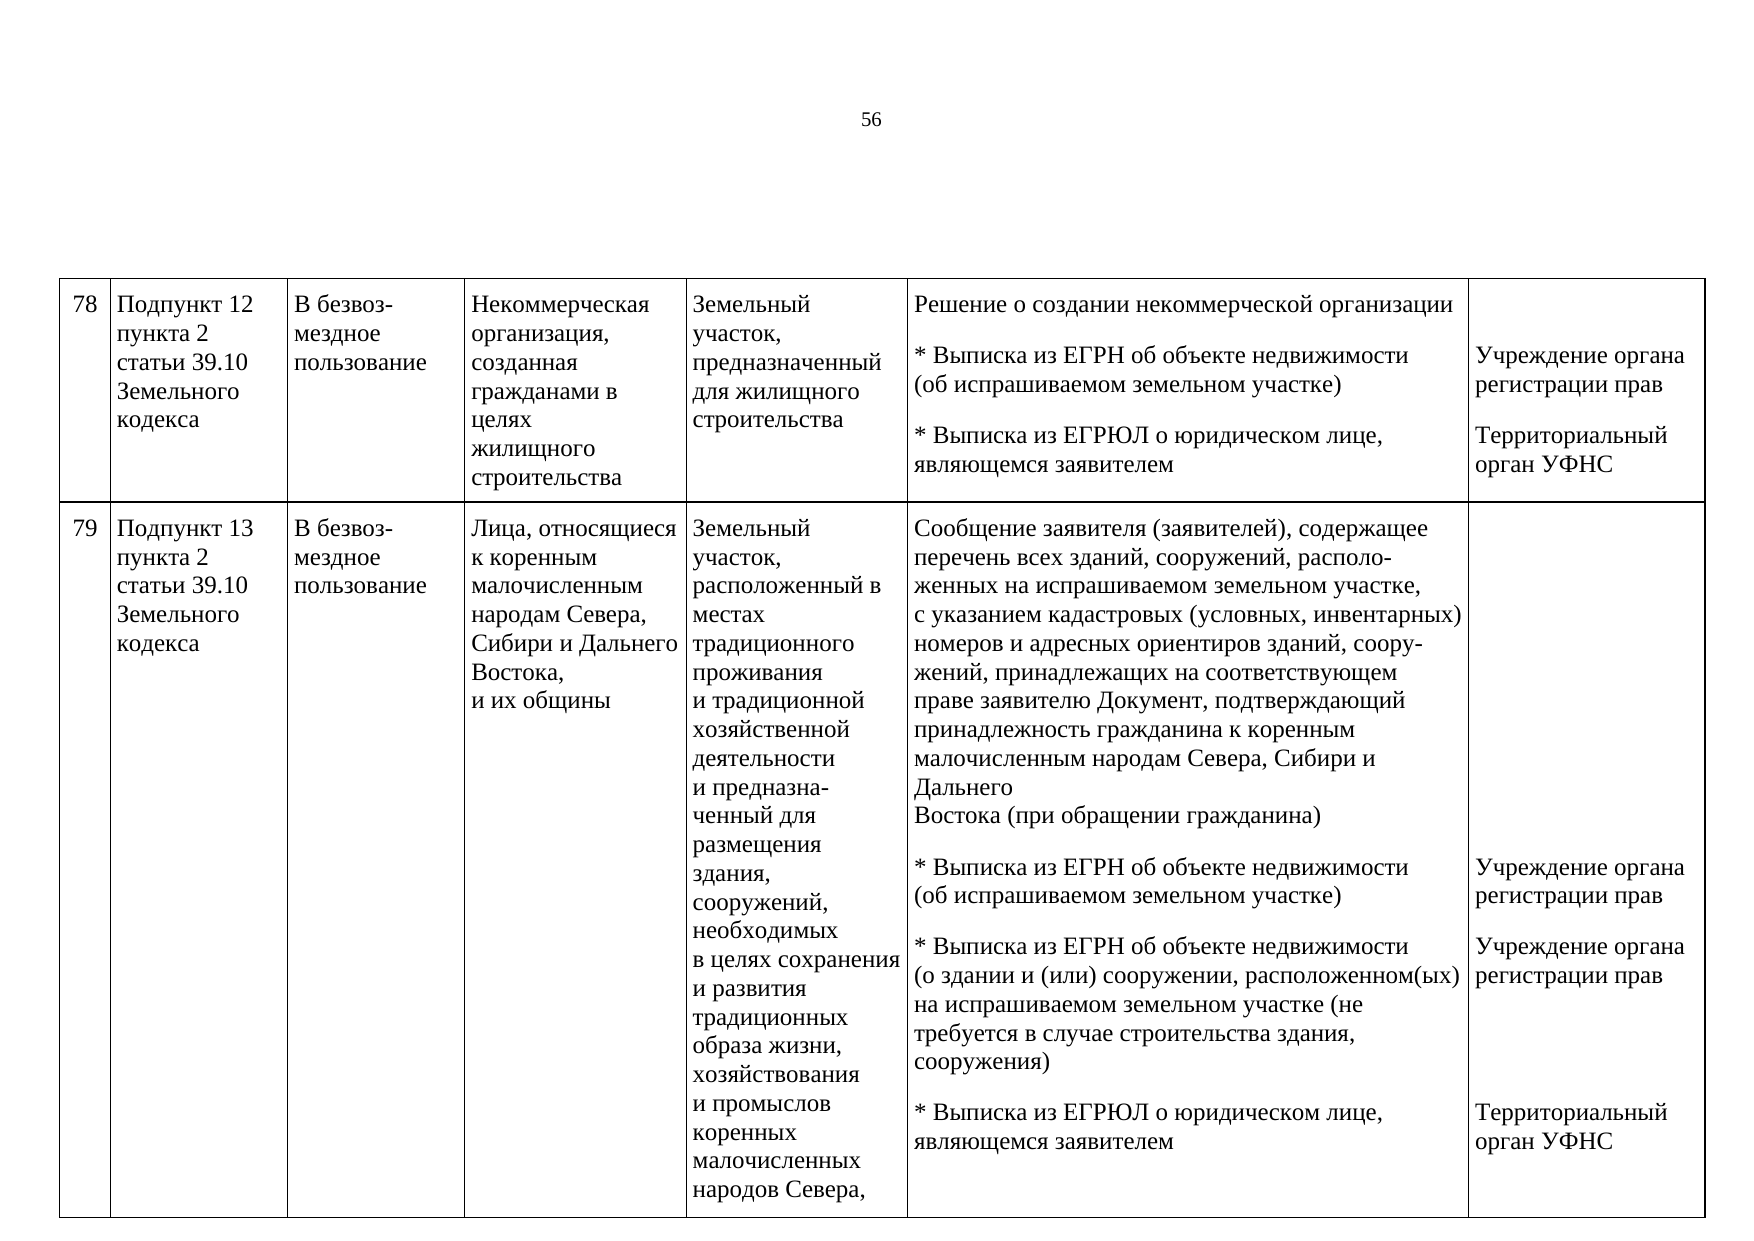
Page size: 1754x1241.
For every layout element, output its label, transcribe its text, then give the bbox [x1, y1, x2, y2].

table_cell Сообщение заявителя (заявителей), содержащее перечень всех зданий, сооружений, располо- женных на испрашиваемом земельном участке, с указанием кадастровых (условных, инвентарных) номеров и адресных ориентиров зданий, соору- жений, принадлежащих на соответствующем праве заявителю Документ, подтверждающий принадлежность гражданина к коренным малочисленным народам Севера, Сибири и Дальнего Востока (при обращении гражданина) [908, 503, 1468, 840]
table_cell Учреждение органа регистрации прав [1469, 329, 1704, 409]
table_cell * Выписка из ЕГРН об объекте недвижимости (об испрашиваемом земельном участке) [908, 840, 1468, 920]
table_header Земельный участок, предназначенный для жилищного строительства [687, 279, 907, 501]
table_cell [1469, 1166, 1704, 1217]
table_cell 79 [60, 503, 110, 1217]
table_header В безвоз- мездное пользование [288, 279, 464, 501]
table_cell Территориальный орган УФНС [1469, 409, 1704, 501]
table_header Некоммерческая организация, созданная гражданами в целях жилищного строительства [465, 279, 686, 501]
table_cell Учреждение органа регистрации прав [1469, 840, 1704, 920]
table_cell * Выписка из ЕГРЮЛ о юридическом лице, являющемся заявителем [908, 1086, 1468, 1217]
table_cell * Выписка из ЕГРН об объекте недвижимости (о здании и (или) сооружении, расположенном(ых) на испрашиваемом земельном участке (не требуется в случае строительства здания, сооружения) [908, 920, 1468, 1086]
table_cell Лица, относящиеся к коренным малочисленным народам Севера, Сибири и Дальнего Востока, и их общины [465, 503, 686, 1217]
table_header [1469, 279, 1704, 329]
table_header 78 [60, 279, 110, 501]
table_cell В безвоз- мездное пользование [288, 503, 464, 1217]
table_cell Подпункт 13 пункта 2 статьи 39.10 Земельного кодекса [111, 503, 287, 1217]
table_cell Территориальный орган УФНС [1469, 1086, 1704, 1166]
table_cell Учреждение органа регистрации прав [1469, 920, 1704, 1086]
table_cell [908, 329, 1468, 409]
table_cell Земельный участок, расположенный в местах традиционного проживания и традиционной хозяйственной деятельности и предназна- ченный для размещения здания, сооружений, необходимых в целях сохранения и развития традиционных образа жизни, хозяйствования и промыслов коренных малочисленных народов Севера, Сибири и Дальнего Востока Российской Федерации [687, 503, 907, 1217]
table_header Подпункт 12 пункта 2 статьи 39.10 Земельного кодекса [111, 279, 287, 501]
table_cell * Выписка из ЕГРЮЛ о юридическом лице, являющемся заявителем [908, 409, 1468, 501]
table_header Решение о создании некоммерческой организации [908, 279, 1468, 329]
table_cell [1469, 503, 1704, 840]
